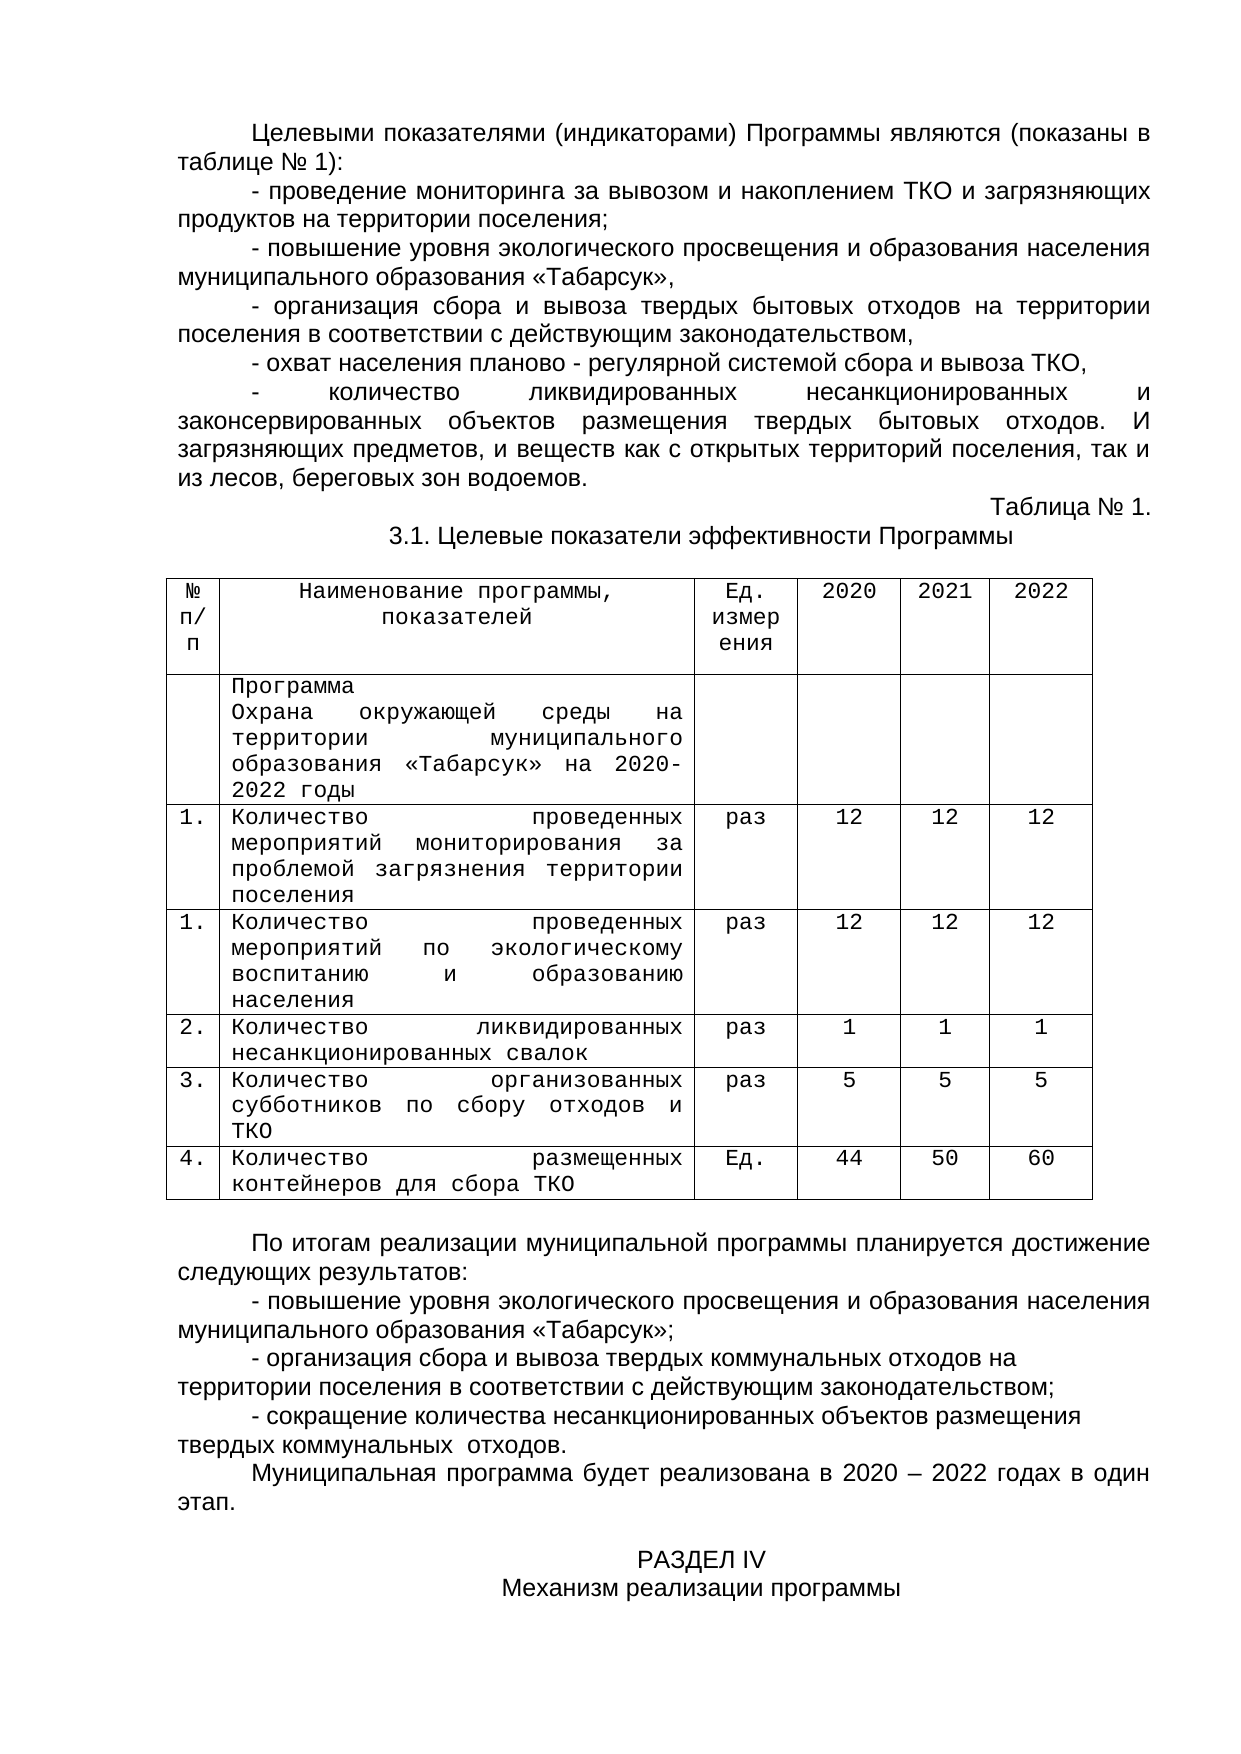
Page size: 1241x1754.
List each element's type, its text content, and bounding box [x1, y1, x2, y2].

text - проведение мониторинга за вывозом и накоплением ТКО и загрязняющих продуктов на территории поселения; [177, 176, 1152, 233]
table_cell Количество проведенных мероприятий мониторирования за проблемой загрязнения территории поселения [220, 805, 694, 909]
text - охват населения планово - регулярной системой сбора и вывоза ТКО, [177, 348, 1152, 377]
table_cell [901, 675, 989, 804]
table_cell Количество организованных субботников по сбору отходов и ТКО [220, 1068, 694, 1146]
table_cell 1 [798, 1015, 900, 1067]
table_cell раз [695, 805, 797, 909]
text - повышение уровня экологического просвещения и образования населения муниципального образования «Табарсук», [177, 233, 1152, 291]
table_header 2021 [901, 579, 989, 674]
table_cell 12 [901, 910, 989, 1014]
table_cell 50 [901, 1147, 989, 1199]
table_cell 1. [167, 805, 219, 909]
table_header Наименование программы, показателей [220, 579, 694, 674]
table_cell Количество размещенных контейнеров для сбора ТКО [220, 1147, 694, 1199]
text - организация сбора и вывоза твердых бытовых отходов на территории поселения в соответствии с действующим законодательством, [177, 291, 1152, 348]
table_cell 12 [990, 805, 1092, 909]
table_cell 3. [167, 1068, 219, 1146]
text - количество ликвидированных несанкционированных и законсервированных объектов размещения твердых бытовых отходов. И загрязняющих предметов, и веществ как с открытых территорий поселения, так и из лесов, береговых зон водоемов. [177, 377, 1152, 492]
text Целевыми показателями (индикаторами) Программы являются (показаны в таблице № 1): [177, 118, 1152, 176]
table_cell 5 [798, 1068, 900, 1146]
text - сокращение количества несанкционированных объектов размещения твердых коммунальных отходов. [177, 1401, 1152, 1458]
table_cell раз [695, 1015, 797, 1067]
text РАЗДЕЛ IV [177, 1545, 1152, 1573]
table_cell Ед. [695, 1147, 797, 1199]
table_cell 44 [798, 1147, 900, 1199]
text 3.1. Целевые показатели эффективности Программы [177, 521, 1152, 549]
table_cell 1. [167, 910, 219, 1014]
table_cell [695, 675, 797, 804]
table_cell Количество ликвидированных несанкционированных свалок [220, 1015, 694, 1067]
text - организация сбора и вывоза твердых коммунальных отходов на территории поселения в соответствии с действующим законодательством; [177, 1343, 1152, 1401]
text По итогам реализации муниципальной программы планируется достижение следующих результатов: [177, 1228, 1152, 1286]
table_cell 5 [990, 1068, 1092, 1146]
text - повышение уровня экологического просвещения и образования населения муниципального образования «Табарсук»; [177, 1286, 1152, 1343]
table_cell [167, 675, 219, 804]
table_header 2022 [990, 579, 1092, 674]
table_cell 4. [167, 1147, 219, 1199]
table_cell раз [695, 910, 797, 1014]
table_cell 12 [901, 805, 989, 909]
table_cell 12 [798, 910, 900, 1014]
text Таблица № 1. [177, 492, 1152, 521]
table_cell 12 [798, 805, 900, 909]
table_header 2020 [798, 579, 900, 674]
table_cell [990, 675, 1092, 804]
table_cell 1 [901, 1015, 989, 1067]
table_cell 1 [990, 1015, 1092, 1067]
table_cell 5 [901, 1068, 989, 1146]
table_header № п/п [167, 579, 219, 674]
table_cell [798, 675, 900, 804]
table_cell Количество проведенных мероприятий по экологическому воспитанию и образованию населения [220, 910, 694, 1014]
text Механизм реализации программы [177, 1573, 1152, 1602]
table_cell 12 [990, 910, 1092, 1014]
table_cell 2. [167, 1015, 219, 1067]
text Муниципальная программа будет реализована в 2020 – 2022 годах в один этап. [177, 1458, 1152, 1516]
table_cell Программа Охрана окружающей среды на территории муниципального образования «Табарсук» на 2020-2022 годы [220, 675, 694, 804]
table_header Ед. измерения [695, 579, 797, 674]
table_cell 60 [990, 1147, 1092, 1199]
table_cell раз [695, 1068, 797, 1146]
